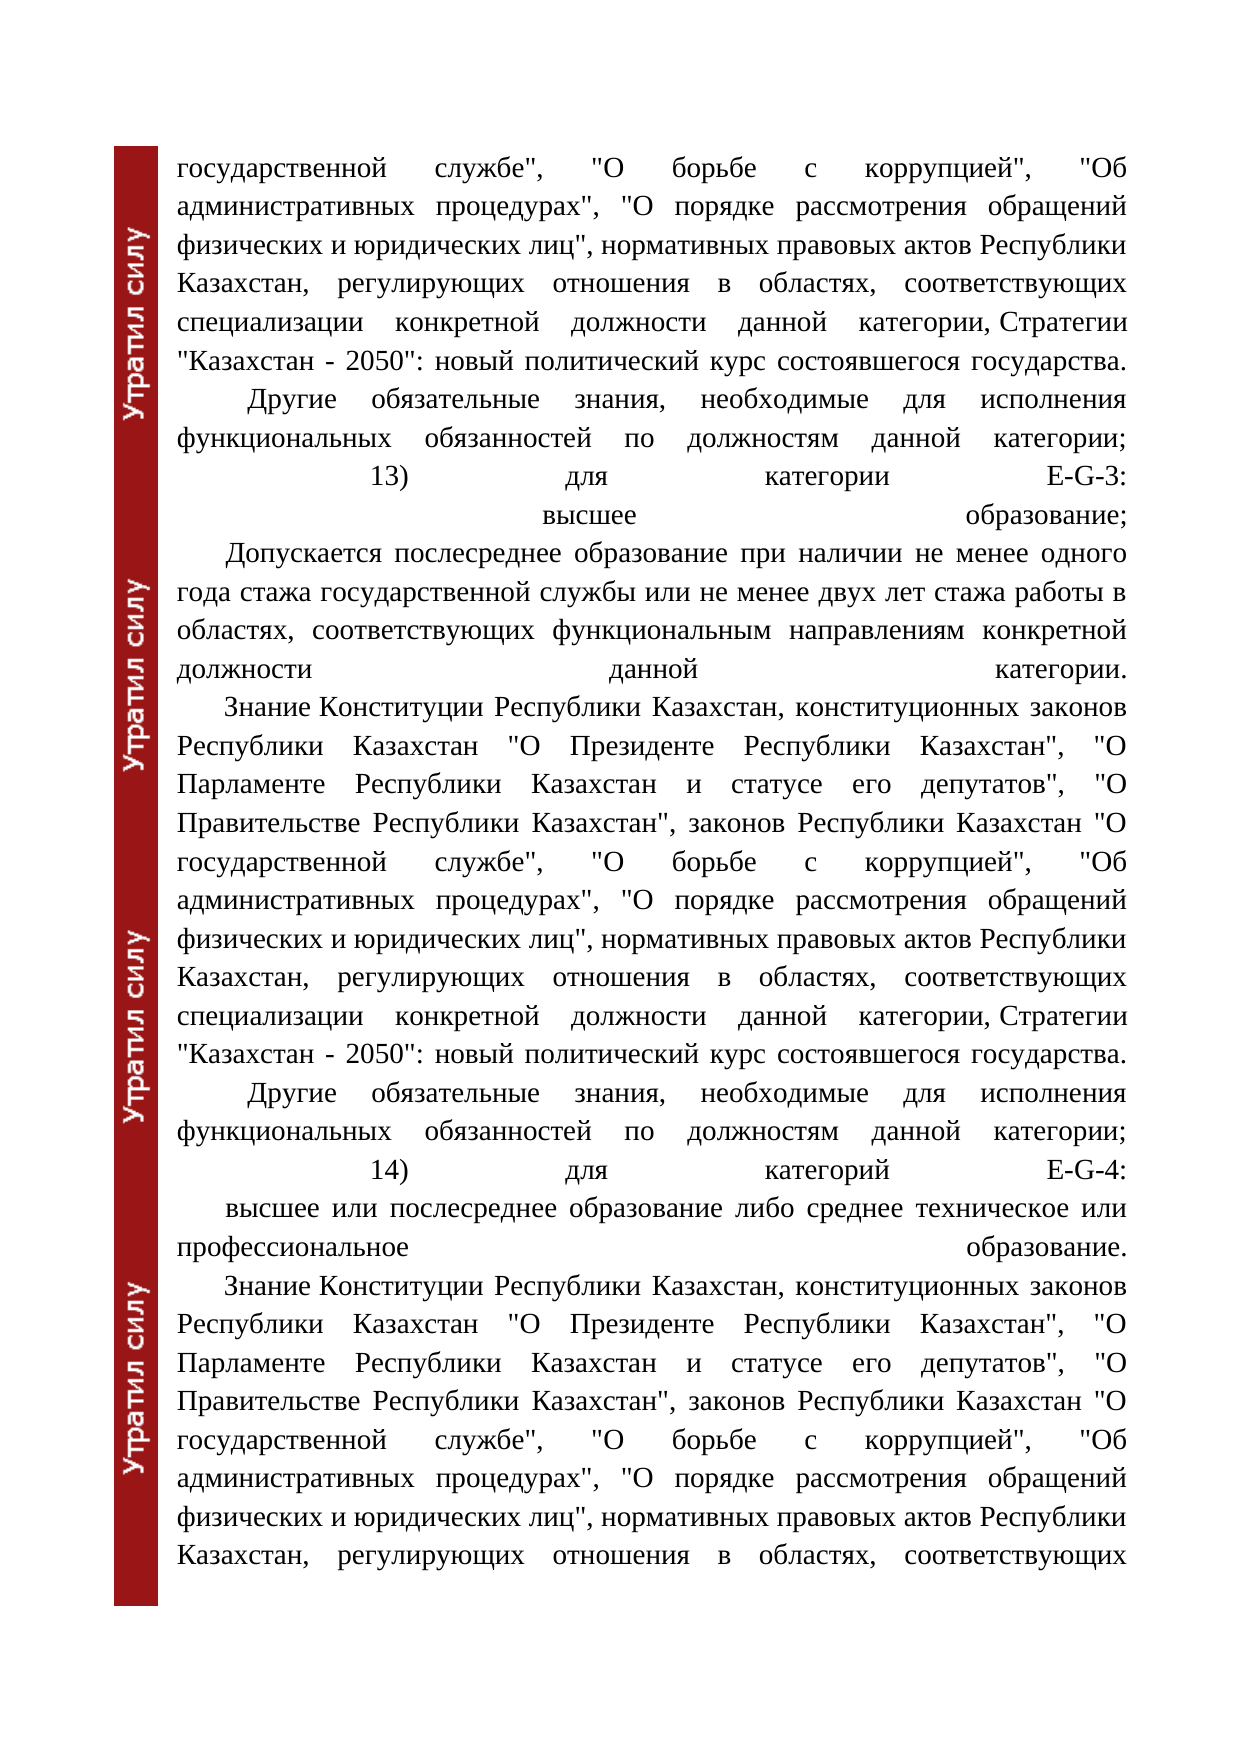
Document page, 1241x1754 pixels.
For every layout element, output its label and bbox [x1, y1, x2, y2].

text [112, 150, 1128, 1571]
picture [114, 1571, 158, 1606]
picture [114, 146, 158, 150]
